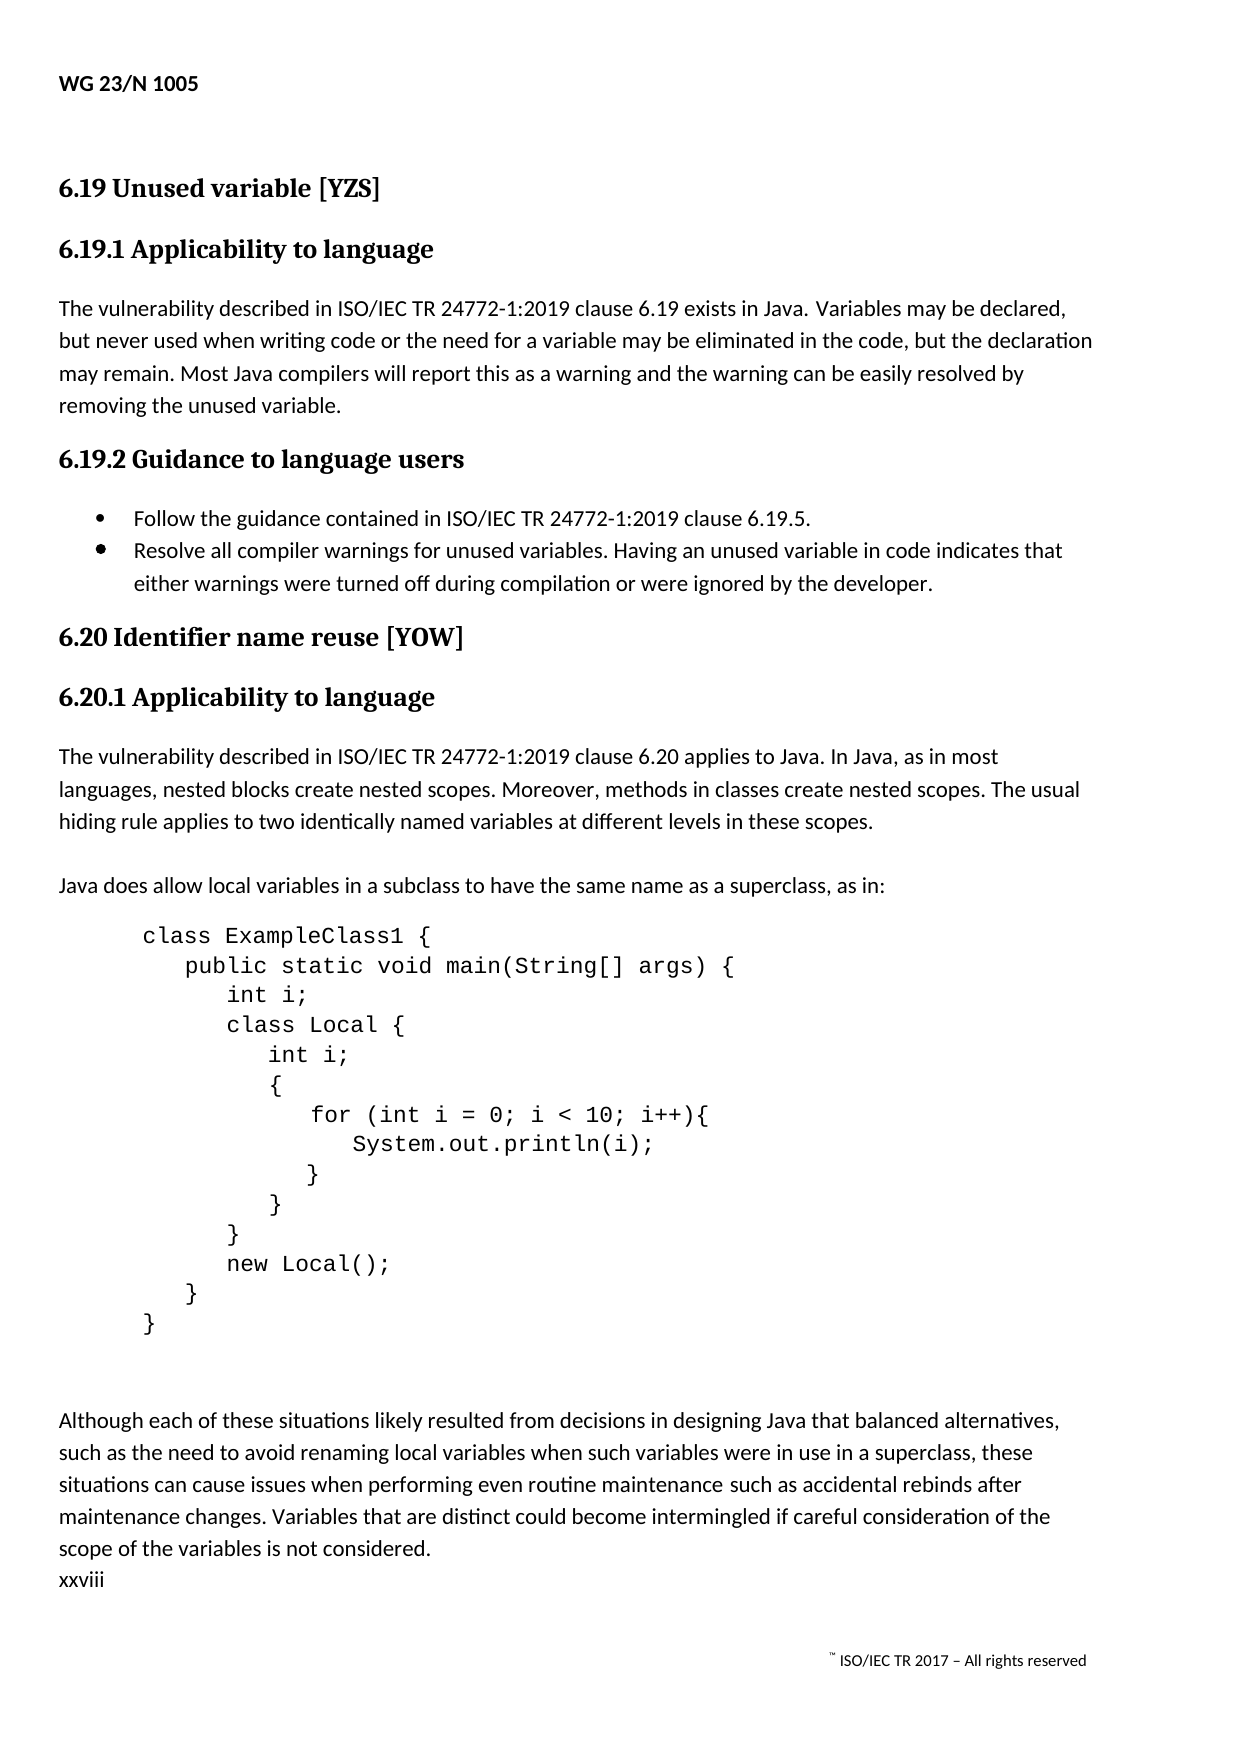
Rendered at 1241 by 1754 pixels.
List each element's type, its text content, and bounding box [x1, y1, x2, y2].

text The vulnerability described in ISO/IEC TR 24772-1:2019 clause 6.20 applies to Java. In Java, as in most languages, nested blocks create nested scopes. Moreover, methods in classes create nested scopes. The usual hiding rule applies to two identically named variables at different levels in these scopes. [58, 742, 1099, 835]
text class Local { [184, 1014, 1099, 1039]
text Java does allow local variables in a subclass to have the same name as a superclass, as in: [58, 871, 1099, 899]
text } [226, 1192, 1099, 1218]
text for (int i = 0; i < 10; i++){ [268, 1103, 1099, 1129]
text int i; [184, 984, 1099, 1010]
list Follow the guidance contained in ISO/IEC TR 24772-1:2019 clause 6.19.5. [96, 504, 1099, 532]
text { [226, 1073, 1099, 1099]
text int i; [184, 1043, 1099, 1069]
subtitle 6.19 Unused variable [YZS] [58, 173, 1099, 205]
text class ExampleClass1 { [142, 924, 1099, 950]
subtitle 6.20.1 Applicability to language [58, 682, 1099, 713]
list Resolve all compiler warnings for unused variables. Having an unused variable in code indicates that either warnings were turned off during compilation or were ignored by the developer. [96, 536, 1099, 597]
subtitle 6.19.2 Guidance to language users [58, 444, 1099, 475]
text public static void main(String[] args) { [142, 954, 1099, 980]
subtitle 6.19.1 Applicability to language [58, 234, 1099, 265]
text The vulnerability described in ISO/IEC TR 24772-1:2019 clause 6.19 exists in Java. Variables may be declared, but never used when writing code or the need for a variable may be eliminated in the code, but the declaration may remain. Most Java compilers will report this as a warning and the warning can be easily resolved by removing the unused variable. [58, 294, 1099, 419]
text } [142, 1282, 1099, 1308]
text } [184, 1222, 1099, 1248]
text System.out.println(i); [310, 1133, 1099, 1159]
text } [58, 1163, 1099, 1188]
subtitle 6.20 Identifier name reuse [YOW] [58, 622, 1099, 653]
text } [142, 1312, 1099, 1337]
text Although each of these situations likely resulted from decisions in designing Java that balanced alternatives, such as the need to avoid renaming local variables when such variables were in use in a superclass, these situations can cause issues when performing even routine maintenance such as accidental rebinds after maintenance changes. Variables that are distinct could become intermingled if careful consideration of the scope of the variables is not considered. [58, 1406, 1099, 1562]
text new Local(); [184, 1252, 1099, 1278]
